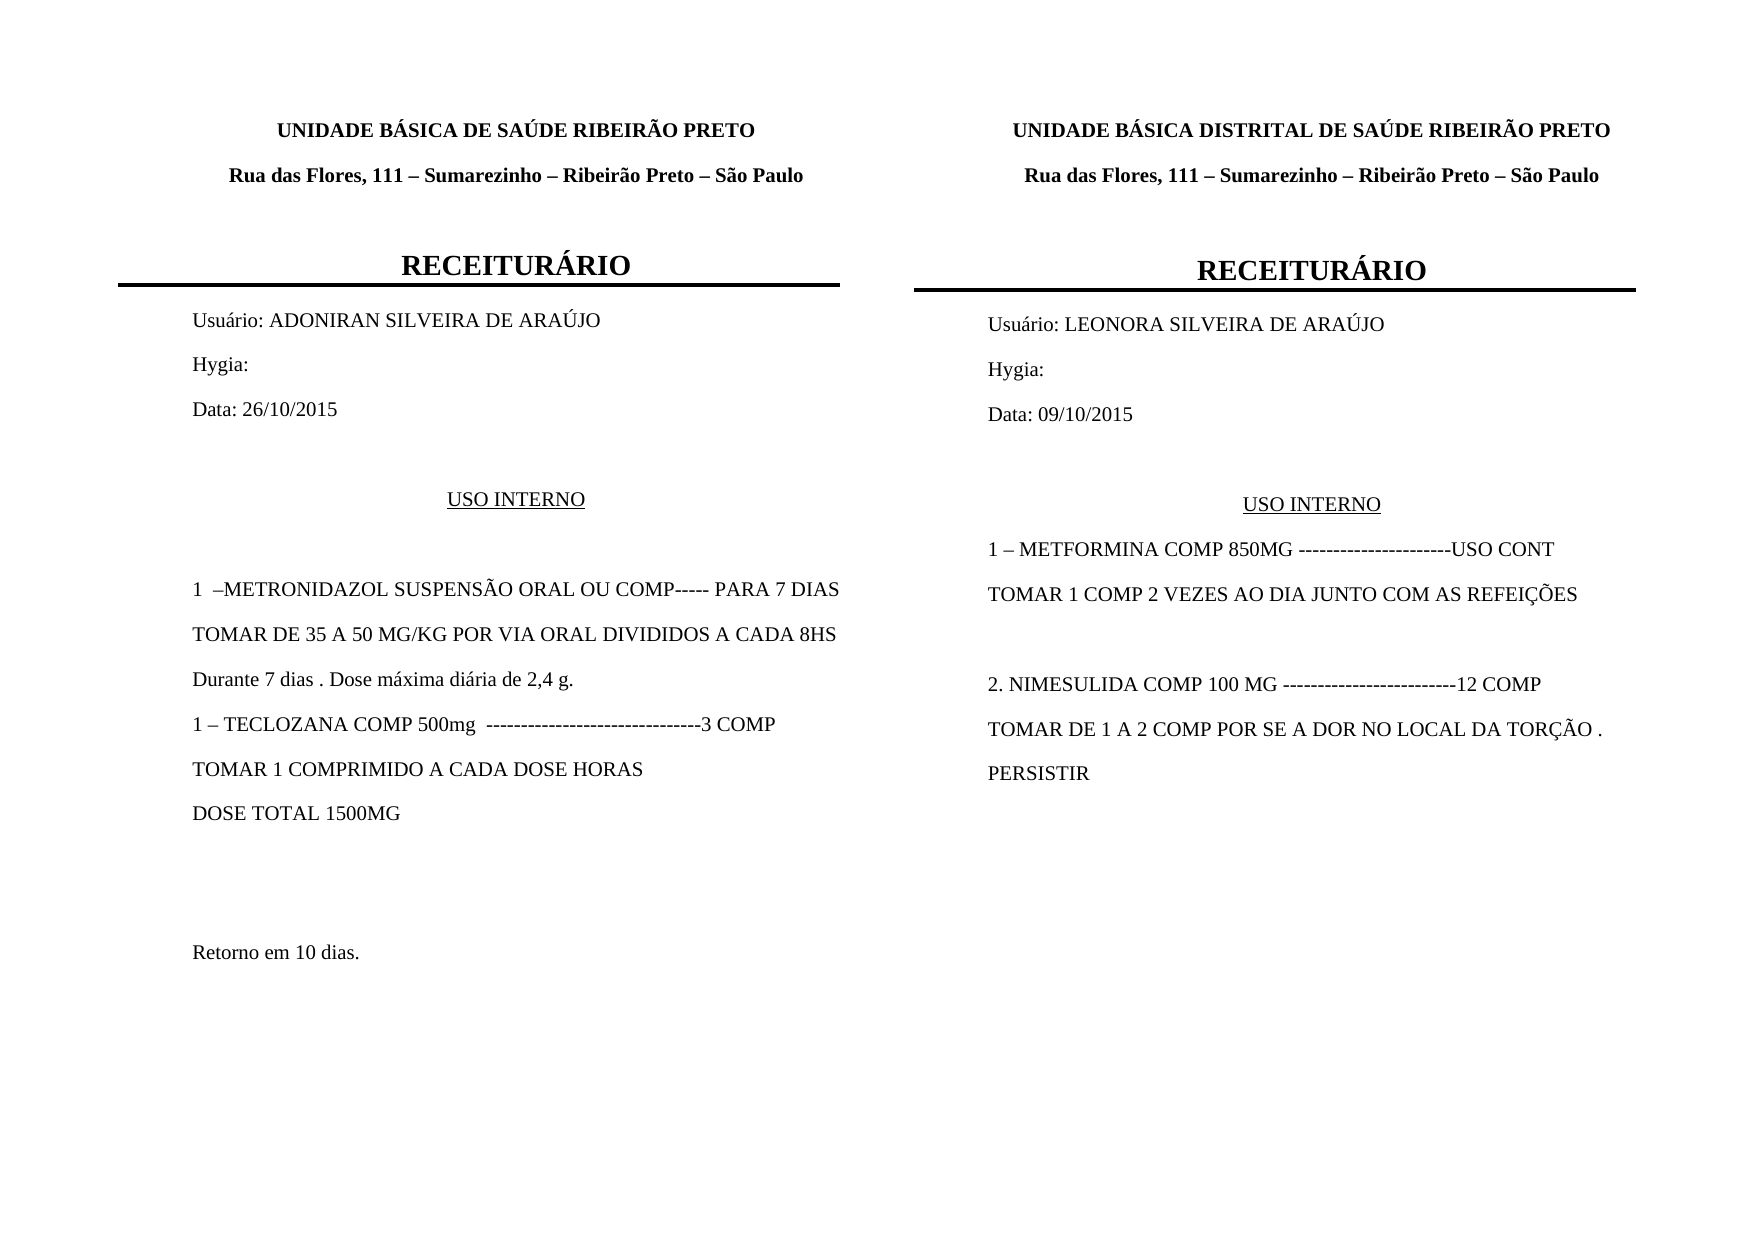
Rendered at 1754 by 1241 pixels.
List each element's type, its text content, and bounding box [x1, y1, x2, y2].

text UNIDADE BÁSICA DISTRITAL DE SAÚDE RIBEIRÃO PRETO [914, 118, 1636, 142]
text 1 – TECLOZANA COMP 500mg -------------------------------3 COMP [118, 712, 840, 736]
text TOMAR de 35 a 50 mg/kg por via oral divididos a cada 8hs [118, 622, 840, 646]
text Durante 7 dias . Dose máxima diária de 2,4 g. [118, 667, 840, 691]
text USO INTERNO [118, 487, 840, 511]
text DOSE TOTAL 1500MG [118, 801, 840, 825]
text Hygia: [914, 357, 1636, 381]
text 2. NIMESULIDA COMP 100 MG -------------------------12 COMP [914, 672, 1636, 696]
text Rua das Flores, 111 – Sumarezinho – Ribeirão Preto – São Paulo [118, 163, 840, 187]
text 1 – METFORMINA COMP 850MG ----------------------USO CONT [914, 537, 1636, 561]
text PERSISTIR [914, 761, 1636, 785]
text USO INTERNO [914, 492, 1636, 516]
text Rua das Flores, 111 – Sumarezinho – Ribeirão Preto – São Paulo [914, 163, 1636, 187]
text TOMAR 1 COMP 2 VEZES AO DIA junto com as refeições [914, 582, 1636, 606]
text Usuário: LEONORA SILVEIRA DE ARAÚJO [914, 312, 1636, 336]
text RECEITURÁRIO [118, 248, 840, 283]
text Data: 09/10/2015 [914, 402, 1636, 426]
text 1 –metronidazol suspensão oral ou comp----- para 7 dias [118, 577, 840, 601]
text Usuário: ADONIRAN SILVEIRA DE ARAÚJO [118, 307, 840, 332]
text TOMAR 1 COMPRIMIDO A CADA DOSE HORAS [118, 756, 840, 781]
text RECEITURÁRIO [914, 253, 1636, 288]
text Retorno em 10 dias. [118, 940, 840, 964]
text Data: 26/10/2015 [118, 397, 840, 421]
text TOMAR DE 1 A 2 COMP POR SE A DOR NO LOCAL DA TORÇÃO . [914, 716, 1636, 741]
text UNIDADE BÁSICA DE SAÚDE RIBEIRÃO PRETO [118, 118, 840, 142]
text Hygia: [118, 352, 840, 376]
